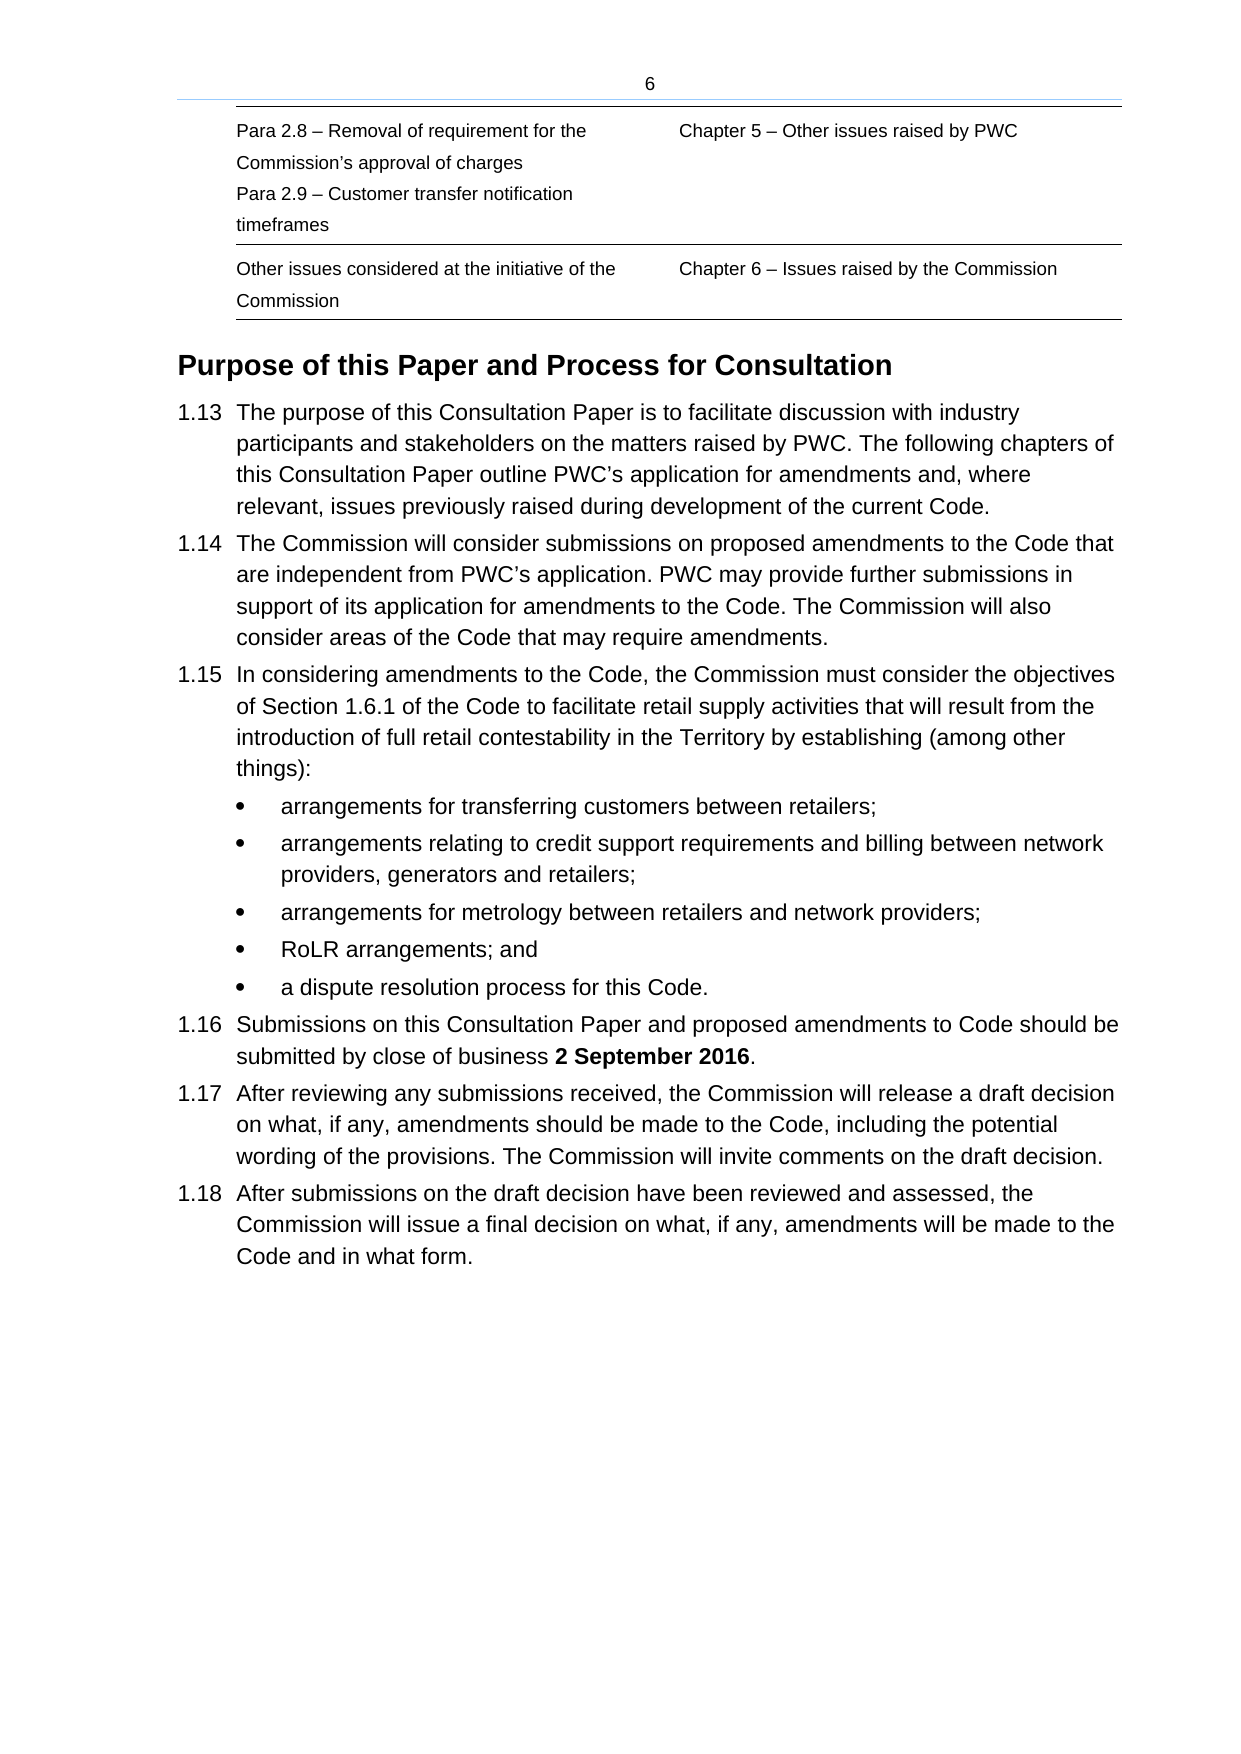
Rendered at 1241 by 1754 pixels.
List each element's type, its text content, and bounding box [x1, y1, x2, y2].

list arrangements for metrology between retailers and network providers; [236, 895, 1122, 927]
list a dispute resolution process for this Code. [236, 970, 1122, 1002]
table_cell Chapter 5 – Other issues raised by PWC [679, 107, 1122, 244]
list arrangements for transferring customers between retailers; [236, 789, 1122, 820]
list The purpose of this Consultation Paper is to facilitate discussion with industry participants and stakeholders on the matters raised by PWC. The following chapters of this Consultation Paper outline PWC’s application for amendments and, where relevant, issues previously raised during development of the current Code. [177, 395, 1122, 520]
list The Commission will consider submissions on proposed amendments to the Code that are independent from PWC’s application. PWC may provide further submissions in support of its application for amendments to the Code. The Commission will also consider areas of the Code that may require amendments. [177, 527, 1122, 652]
list Submissions on this Consultation Paper and proposed amendments to Code should be submitted by close of business 2 September 2016. [177, 1008, 1122, 1070]
list After reviewing any submissions received, the Commission will release a draft decision on what, if any, amendments should be made to the Code, including the potential wording of the provisions. The Commission will invite comments on the draft decision. [177, 1077, 1122, 1170]
list arrangements relating to credit support requirements and billing between network providers, generators and retailers; [236, 827, 1122, 889]
list In considering amendments to the Code, the Commission must consider the objectives of Section 1.6.1 of the Code to facilitate retail supply activities that will result from the introduction of full retail contestability in the Territory by establishing (among other things): [177, 658, 1122, 783]
table_cell Other issues considered at the initiative of the Commission [236, 245, 679, 319]
table_cell Para 2.8 – Removal of requirement for the Commission’s approval of charges Para 2.9 – Customer transfer notification timeframes [236, 107, 679, 244]
subtitle Purpose of this Paper and Process for Consultation [177, 345, 1122, 383]
table_cell Chapter 6 – Issues raised by the Commission [679, 245, 1122, 319]
list After submissions on the draft decision have been reviewed and assessed, the Commission will issue a final decision on what, if any, amendments will be made to the Code and in what form. [177, 1177, 1122, 1270]
list RoLR arrangements; and [236, 933, 1122, 964]
